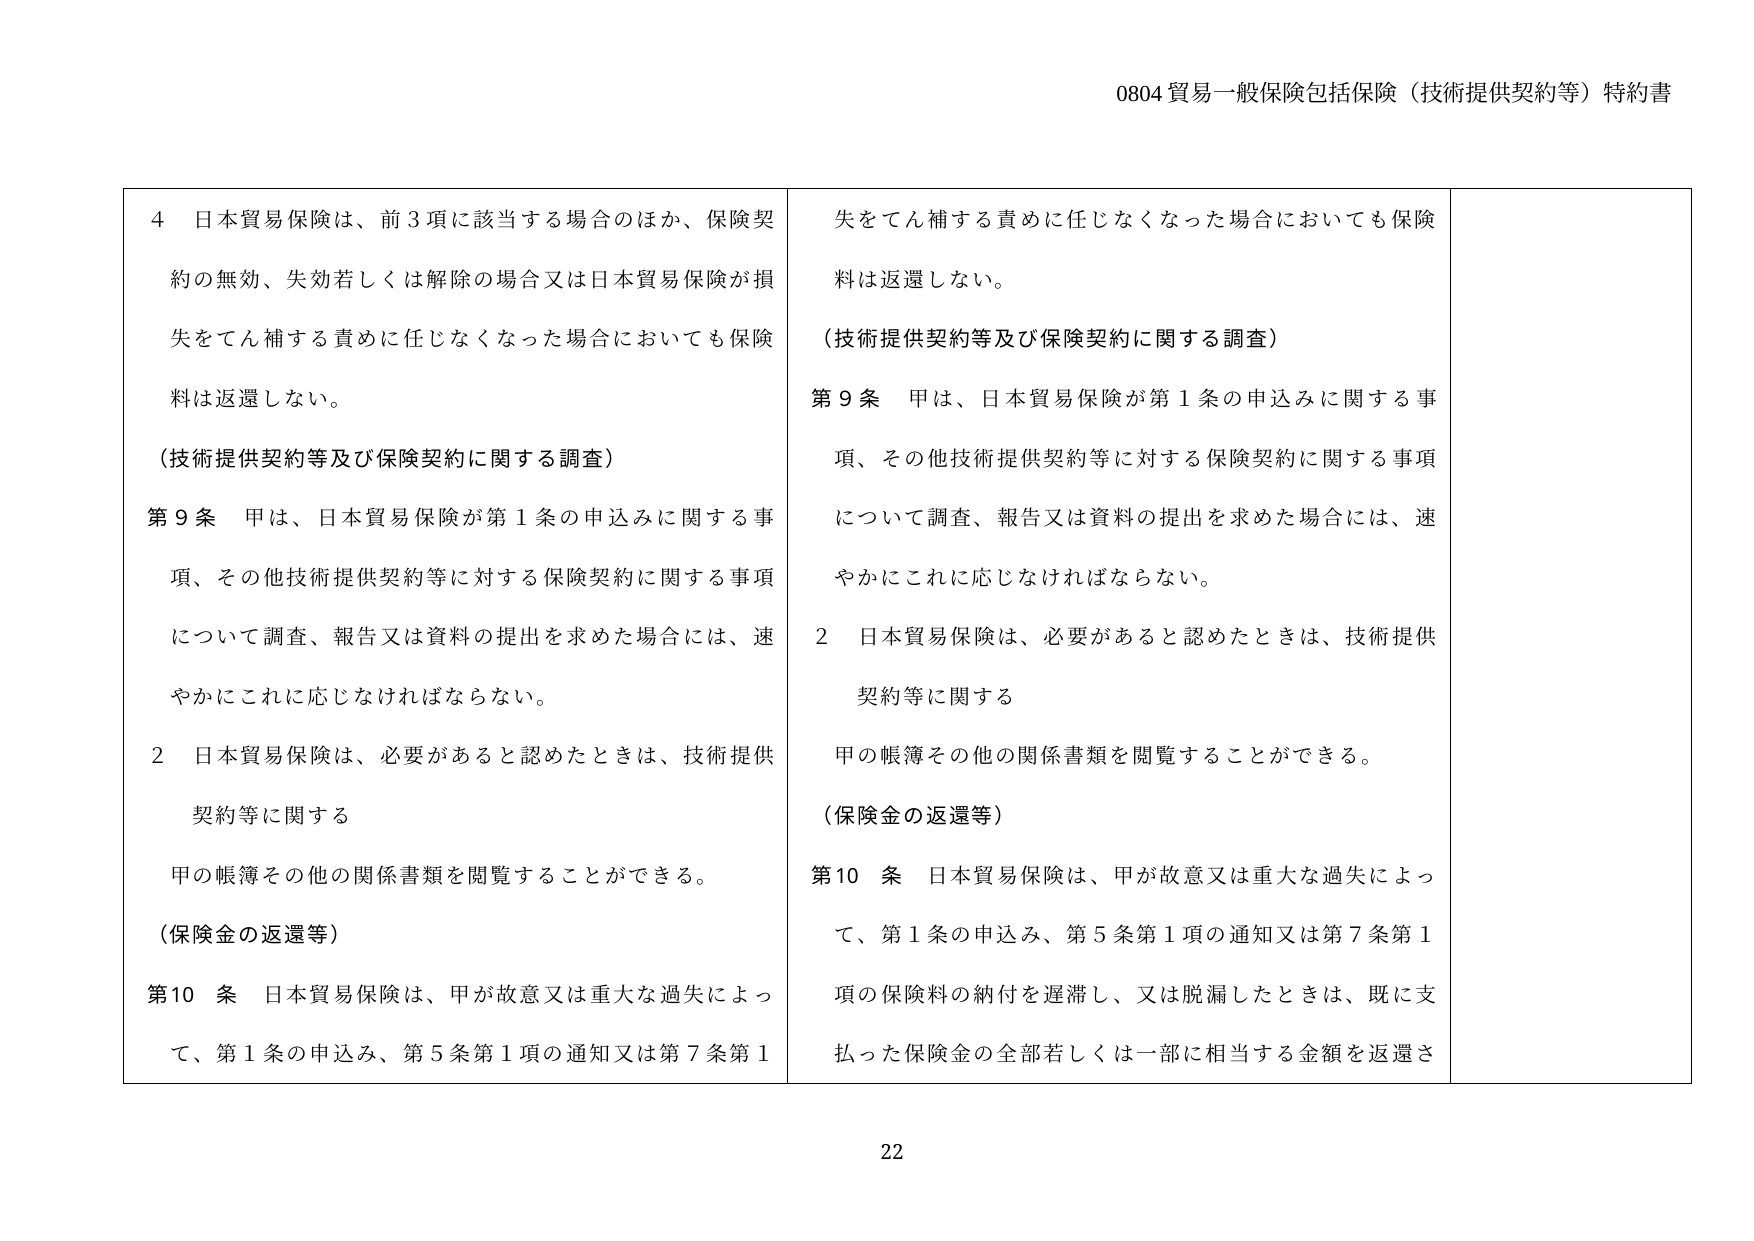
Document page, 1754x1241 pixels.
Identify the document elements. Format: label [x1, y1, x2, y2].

table_cell [788, 189, 1450, 1083]
table_cell [1451, 189, 1691, 1083]
table_cell [124, 189, 787, 1083]
